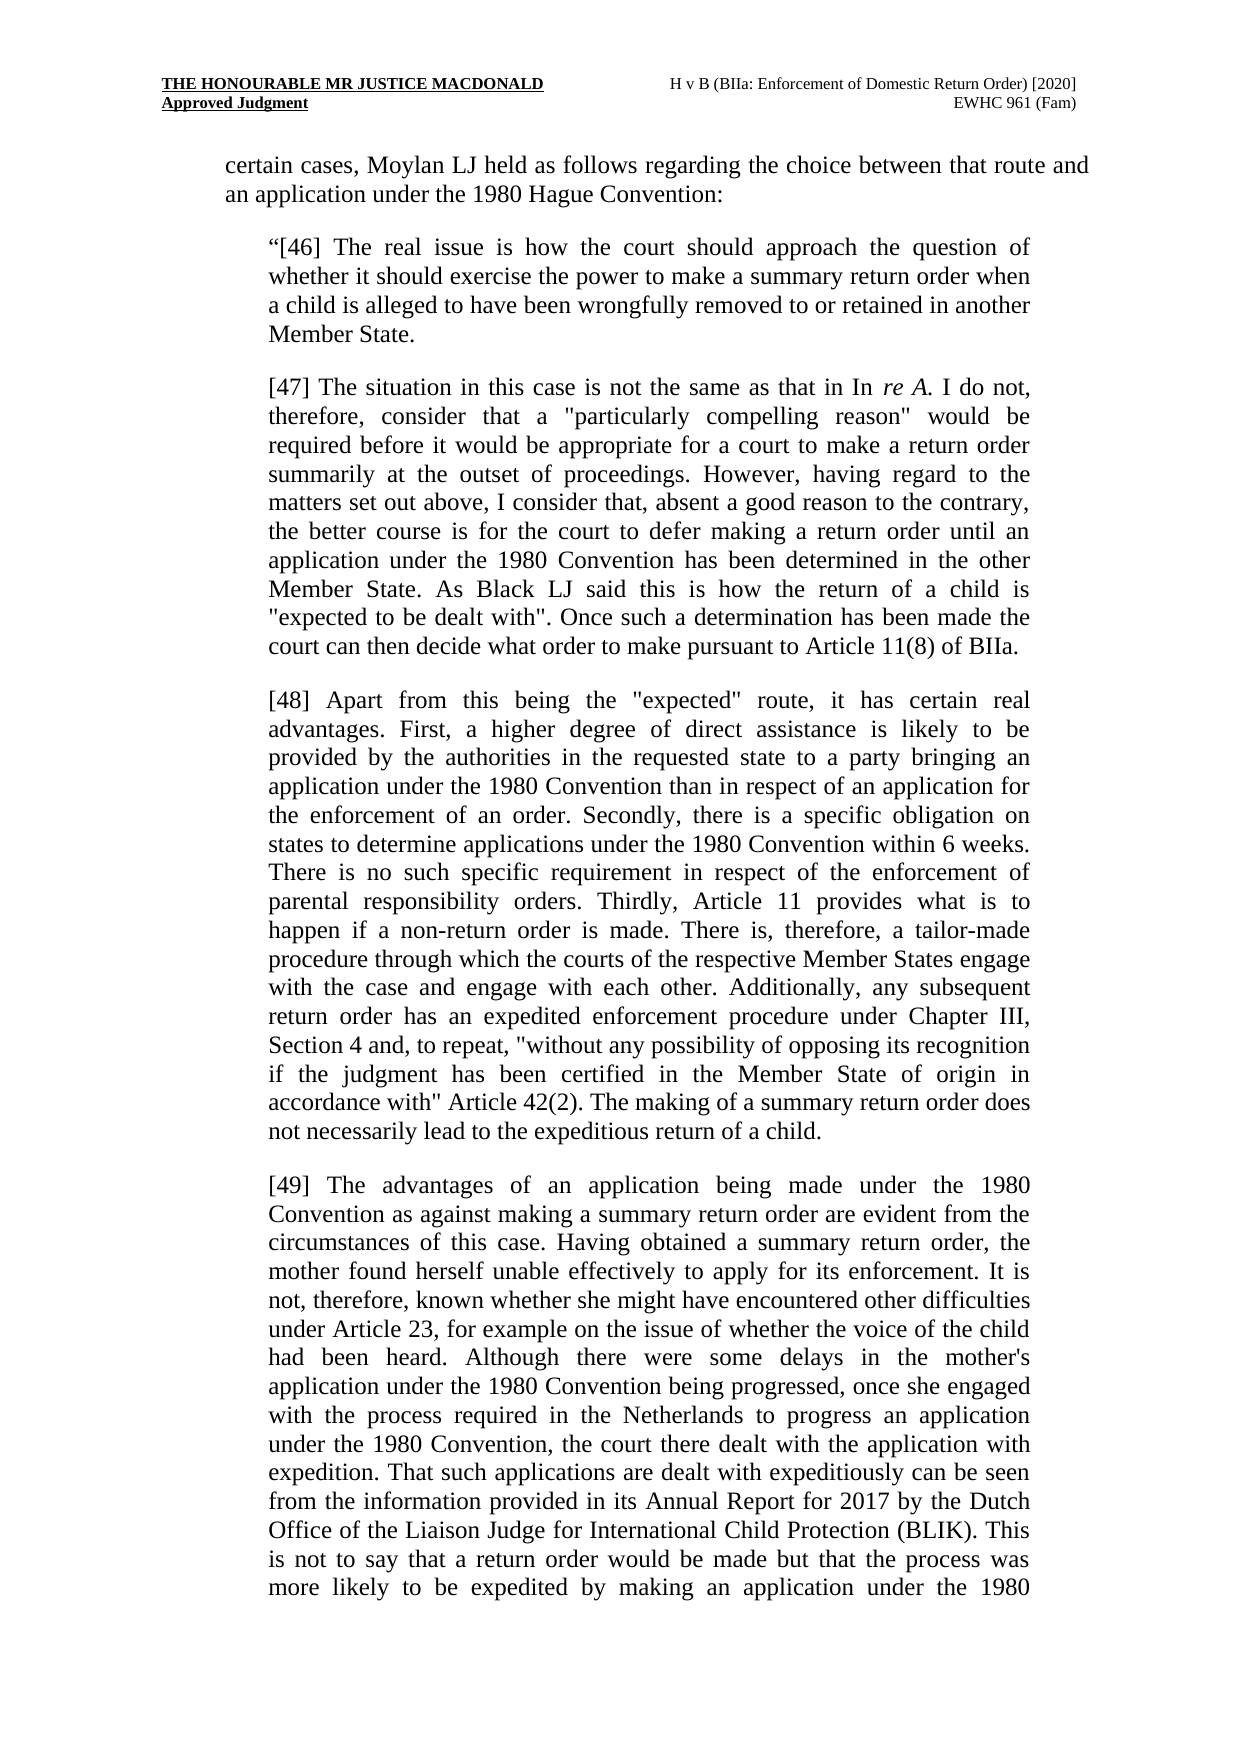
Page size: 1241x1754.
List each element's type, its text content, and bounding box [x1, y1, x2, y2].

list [268, 1170, 1031, 1601]
list [47] The situation in this case is not the same as that in In re A. I do not, therefore, consider that a "particularly compelling reason" would be required before it would be appropriate for a court to make a return order summarily at the outset of proceedings. However, having regard to the matters set out above, I consider that, absent a good reason to the contrary, the better course is for the court to defer making a return order until an application under the 1980 Convention has been determined in the other Member State. As Black LJ said this is how the return of a child is "expected to be dealt with". Once such a determination has been made the court can then decide what order to make pursuant to Article 11(8) of BIIa. [268, 372, 1031, 660]
list “[46] The real issue is how the court should approach the question of whether it should exercise the power to make a summary return order when a child is alleged to have been wrongfully removed to or retained in another Member State. [268, 232, 1031, 347]
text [150, 150, 1090, 207]
list [48] Apart from this being the "expected" route, it has certain real advantages. First, a higher degree of direct assistance is likely to be provided by the authorities in the requested state to a party bringing an application under the 1980 Convention than in respect of an application for the enforcement of an order. Secondly, there is a specific obligation on states to determine applications under the 1980 Convention within 6 weeks. There is no such specific requirement in respect of the enforcement of parental responsibility orders. Thirdly, Article 11 provides what is to happen if a non-return order is made. There is, therefore, a tailor-made procedure through which the courts of the respective Member States engage with the case and engage with each other. Additionally, any subsequent return order has an expedited enforcement procedure under Chapter III, Section 4 and, to repeat, "without any possibility of opposing its recognition if the judgment has been certified in the Member State of origin in accordance with" Article 42(2). The making of a summary return order does not necessarily lead to the expeditious return of a child. [268, 685, 1031, 1145]
